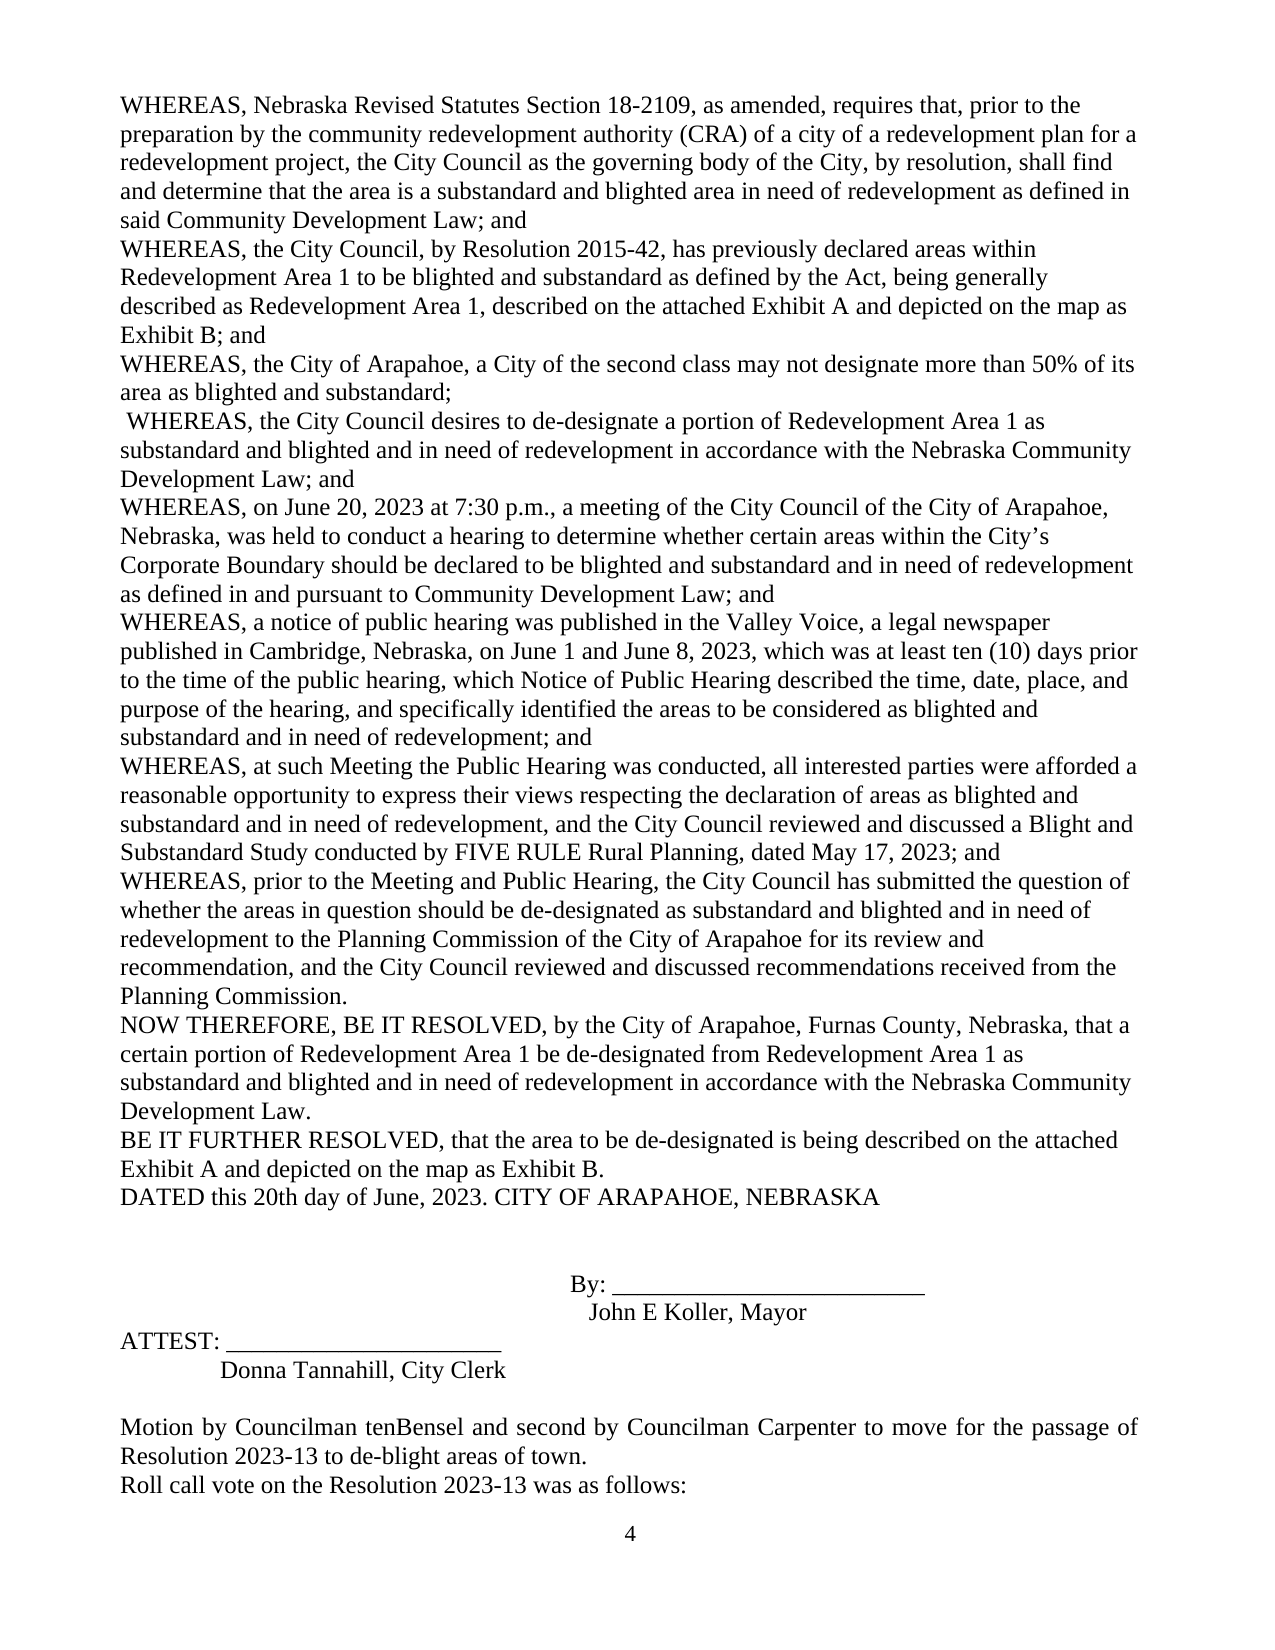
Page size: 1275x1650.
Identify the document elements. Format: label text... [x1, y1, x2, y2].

text Donna Tannahill, City Clerk [120, 1355, 1140, 1384]
text DATED this 20th day of June, 2023. CITY OF ARAPAHOE, NEBRASKA [120, 1182, 1140, 1211]
text WHEREAS, a notice of public hearing was published in the Valley Voice, a legal newspaper published in Cambridge, Nebraska, on June 1 and June 8, 2023, which was at least ten (10) days prior to the time of the public hearing, which Notice of Public Hearing described the time, date, place, and purpose of the hearing, and specifically identified the areas to be considered as blighted and substandard and in need of redevelopment; and [120, 607, 1140, 751]
text Roll call vote on the Resolution 2023-13 was as follows: [120, 1470, 1140, 1499]
text John E Koller, Mayor [120, 1297, 1140, 1326]
text ATTEST: ______________________ [120, 1326, 1140, 1355]
text WHEREAS, at such Meeting the Public Hearing was conducted, all interested parties were afforded a reasonable opportunity to express their views respecting the declaration of areas as blighted and substandard and in need of redevelopment, and the City Council reviewed and discussed a Blight and Substandard Study conducted by FIVE RULE Rural Planning, dated May 17, 2023; and [120, 751, 1140, 866]
text WHEREAS, the City of Arapahoe, a City of the second class may not designate more than 50% of its area as blighted and substandard; [120, 349, 1140, 406]
text WHEREAS, the City Council, by Resolution 2015-42, has previously declared areas within Redevelopment Area 1 to be blighted and substandard as defined by the Act, being generally described as Redevelopment Area 1, described on the attached Exhibit A and depicted on the map as Exhibit B; and [120, 234, 1140, 349]
text By: _________________________ [495, 1269, 1140, 1297]
text WHEREAS, Nebraska Revised Statutes Section 18-2109, as amended, requires that, prior to the preparation by the community redevelopment authority (CRA) of a city of a redevelopment plan for a redevelopment project, the City Council as the governing body of the City, by resolution, shall find and determine that the area is a substandard and blighted area in need of redevelopment as defined in said Community Development Law; and [120, 90, 1140, 234]
text NOW THEREFORE, BE IT RESOLVED, by the City of Arapahoe, Furnas County, Nebraska, that a certain portion of Redevelopment Area 1 be de-designated from Redevelopment Area 1 as substandard and blighted and in need of redevelopment in accordance with the Nebraska Community Development Law. [120, 1010, 1140, 1125]
text WHEREAS, the City Council desires to de-designate a portion of Redevelopment Area 1 as substandard and blighted and in need of redevelopment in accordance with the Nebraska Community Development Law; and [120, 406, 1140, 492]
text Motion by Councilman tenBensel and second by Councilman Carpenter to move for the passage of Resolution 2023-13 to de-blight areas of town. [120, 1412, 1140, 1470]
text WHEREAS, on June 20, 2023 at 7:30 p.m., a meeting of the City Council of the City of Arapahoe, Nebraska, was held to conduct a hearing to determine whether certain areas within the City’s Corporate Boundary should be declared to be blighted and substandard and in need of redevelopment as defined in and pursuant to Community Development Law; and [120, 492, 1140, 607]
text WHEREAS, prior to the Meeting and Public Hearing, the City Council has submitted the question of whether the areas in question should be de-designated as substandard and blighted and in need of redevelopment to the Planning Commission of the City of Arapahoe for its review and recommendation, and the City Council reviewed and discussed recommendations received from the Planning Commission. [120, 866, 1140, 1010]
text BE IT FURTHER RESOLVED, that the area to be de-designated is being described on the attached Exhibit A and depicted on the map as Exhibit B. [120, 1125, 1140, 1182]
